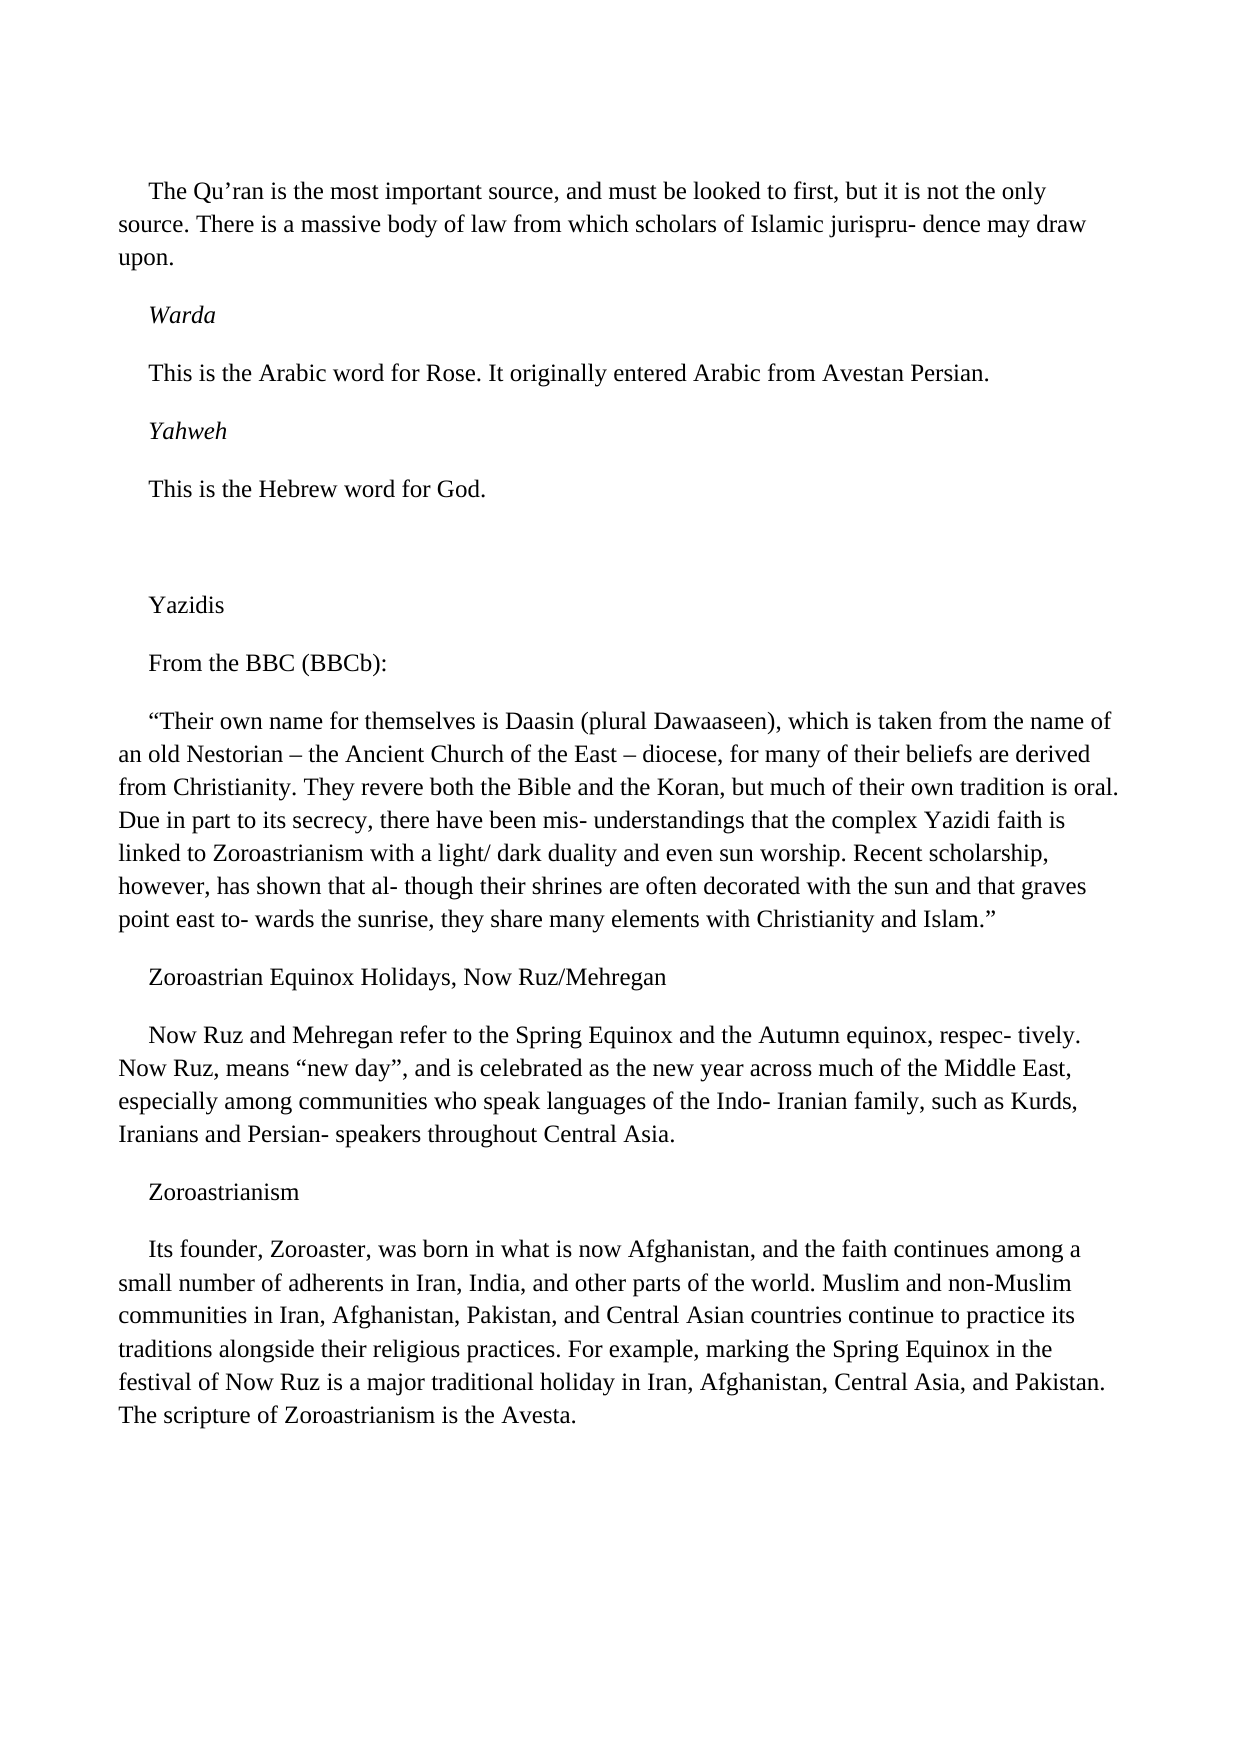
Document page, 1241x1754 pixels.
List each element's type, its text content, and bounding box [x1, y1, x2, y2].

text This is the Hebrew word for God. [118, 474, 1122, 503]
text Yahweh [118, 416, 1122, 445]
text Yazidis [118, 590, 1122, 619]
text From the BBC (BBCb): [118, 648, 1122, 677]
text Zoroastrianism [118, 1177, 1122, 1205]
text This is the Arabic word for Rose. It originally entered Arabic from Avestan Persian. [118, 358, 1122, 387]
text Its founder, Zoroaster, was born in what is now Afghanistan, and the faith continues among a small number of adherents in Iran, India, and other parts of the world. Muslim and non-Muslim communities in Iran, Afghanistan, Pakistan, and Central Asian countries continue to practice its traditions alongside their religious practices. For example, marking the Spring Equinox in the festival of Now Ruz is a major traditional holiday in Iran, Afghanistan, Central Asia, and Pakistan. The scripture of Zoroastrianism is the Avesta. [118, 1234, 1122, 1428]
text Warda [118, 300, 1122, 329]
text “Their own name for themselves is Daasin (plural Dawaaseen), which is taken from the name of an old Nestorian – the Ancient Church of the East – diocese, for many of their beliefs are derived from Christianity. They revere both the Bible and the Koran, but much of their own tradition is oral. Due in part to its secrecy, there have been mis- understandings that the complex Yazidi faith is linked to Zoroastrianism with a light/ dark duality and even sun worship. Recent scholarship, however, has shown that al- though their shrines are often decorated with the sun and that graves point east to- wards the sunrise, they share many elements with Christianity and Islam.” [118, 706, 1122, 933]
text The Qu’ran is the most important source, and must be looked to first, but it is not the only source. There is a massive body of law from which scholars of Islamic jurispru- dence may draw upon. [118, 176, 1122, 271]
text Now Ruz and Mehregan refer to the Spring Equinox and the Autumn equinox, respec- tively. Now Ruz, means “new day”, and is celebrated as the new year across much of the Middle East, especially among communities who speak languages of the Indo- Iranian family, such as Kurds, Iranians and Persian- speakers throughout Central Asia. [118, 1020, 1122, 1147]
text Zoroastrian Equinox Holidays, Now Ruz/Mehregan [118, 962, 1122, 991]
